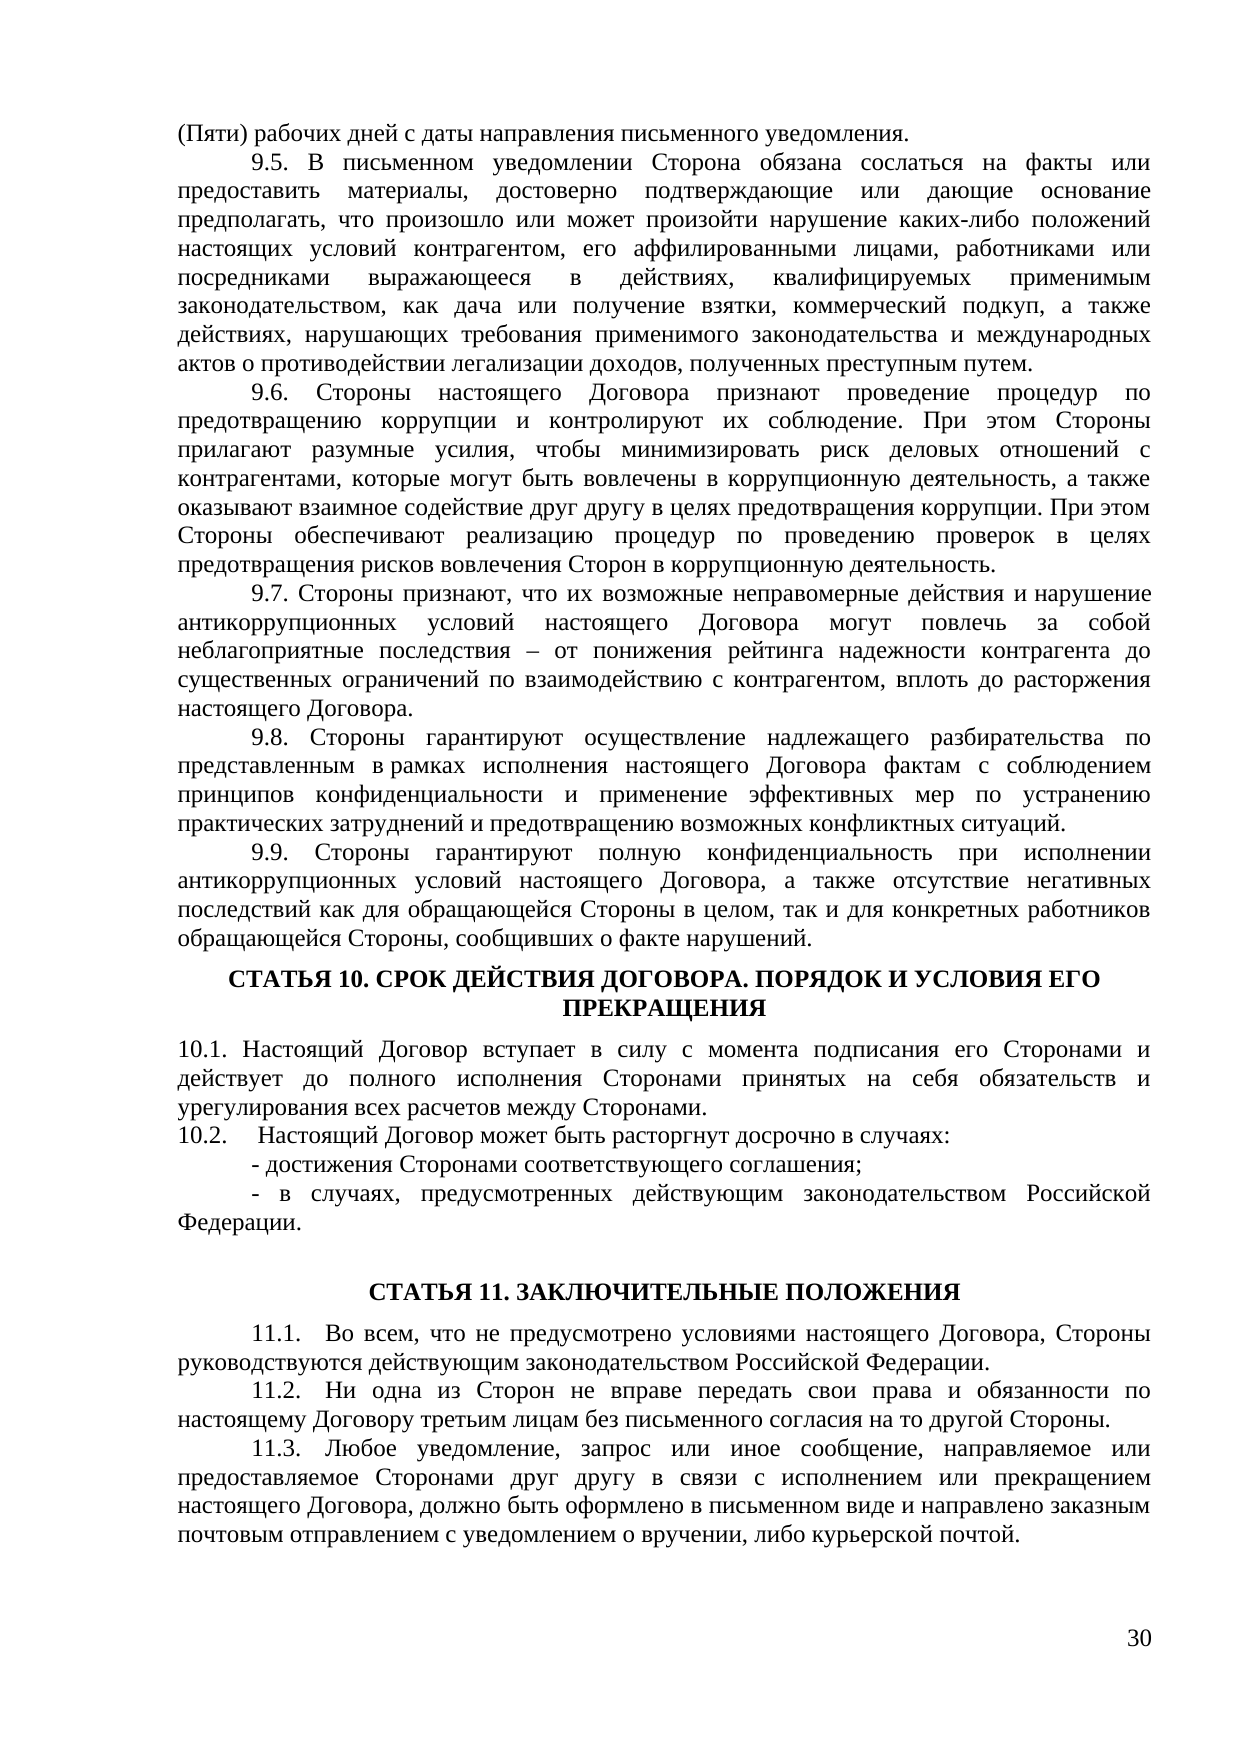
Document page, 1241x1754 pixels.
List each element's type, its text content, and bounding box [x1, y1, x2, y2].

list Ни одна из Сторон не вправе передать свои права и обязанности по настоящему Договору третьим лицам без письменного согласия на то другой Стороны. [177, 1376, 1152, 1433]
text 9.8. Стороны гарантируют осуществление надлежащего разбирательства по представленным в рамках исполнения настоящего Договора фактам с соблюдением принципов конфиденциальности и применение эффективных мер по устранению практических затруднений и предотвращению возможных конфликтных ситуаций. [177, 722, 1152, 837]
text - достижения Сторонами соответствующего соглашения; [177, 1149, 1152, 1178]
text 9.6. Стороны настоящего Договора признают проведение процедур по предотвращению коррупции и контролируют их соблюдение. При этом Стороны прилагают разумные усилия, чтобы минимизировать риск деловых отношений с контрагентами, которые могут быть вовлечены в коррупционную деятельность, а также оказывают взаимное содействие друг другу в целях предотвращения коррупции. При этом Стороны обеспечивают реализацию процедур по проведению проверок в целях предотвращения рисков вовлечения Сторон в коррупционную деятельность. [177, 377, 1152, 578]
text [177, 118, 1152, 147]
list Во всем, что не предусмотрено условиями настоящего Договора, Стороны руководствуются действующим законодательством Российской Федерации. [177, 1318, 1152, 1376]
text 9.7. Стороны признают, что их возможные неправомерные действия и нарушение антикоррупционных условий настоящего Договора могут повлечь за собой неблагоприятные последствия – от понижения рейтинга надежности контрагента до существенных ограничений по взаимодействию с контрагентом, вплоть до расторжения настоящего Договора. [177, 578, 1152, 722]
text 9.5. В письменном уведомлении Сторона обязана сослаться на факты или предоставить материалы, достоверно подтверждающие или дающие основание предполагать, что произошло или может произойти нарушение каких-либо положений настоящих условий контрагентом, его аффилированными лицами, работниками или посредниками выражающееся в действиях, квалифицируемых применимым законодательством, как дача или получение взятки, коммерческий подкуп, а также действиях, нарушающих требования применимого законодательства и международных актов о противодействии легализации доходов, полученных преступным путем. [177, 147, 1152, 377]
list Настоящий Договор может быть расторгнут досрочно в случаях: [177, 1121, 1152, 1149]
text - в случаях, предусмотренных действующим законодательством Российской Федерации. [177, 1178, 1152, 1236]
text 9.9. Стороны гарантируют полную конфиденциальность при исполнении антикоррупционных условий настоящего Договора, а также отсутствие негативных последствий как для обращающейся Стороны в целом, так и для конкретных работников обращающейся Стороны, сообщивших о факте нарушений. [177, 837, 1152, 952]
text СТАТЬЯ 10. СРОК ДЕЙСТВИЯ ДОГОВОРА. ПОРЯДОК И УСЛОВИЯ ЕГО ПРЕКРАЩЕНИЯ [177, 964, 1152, 1022]
text СТАТЬЯ 11. ЗАКЛЮЧИТЕЛЬНЫЕ ПОЛОЖЕНИЯ [177, 1277, 1152, 1306]
text 10.1. Настоящий Договор вступает в силу с момента подписания его Сторонами и действует до полного исполнения Сторонами принятых на себя обязательств и урегулирования всех расчетов между Сторонами. [177, 1034, 1152, 1121]
list Любое уведомление, запрос или иное сообщение, направляемое или предоставляемое Сторонами друг другу в связи с исполнением или прекращением настоящего Договора, должно быть оформлено в письменном виде и направлено заказным почтовым отправлением с уведомлением о вручении, либо курьерской почтой. [177, 1433, 1152, 1548]
